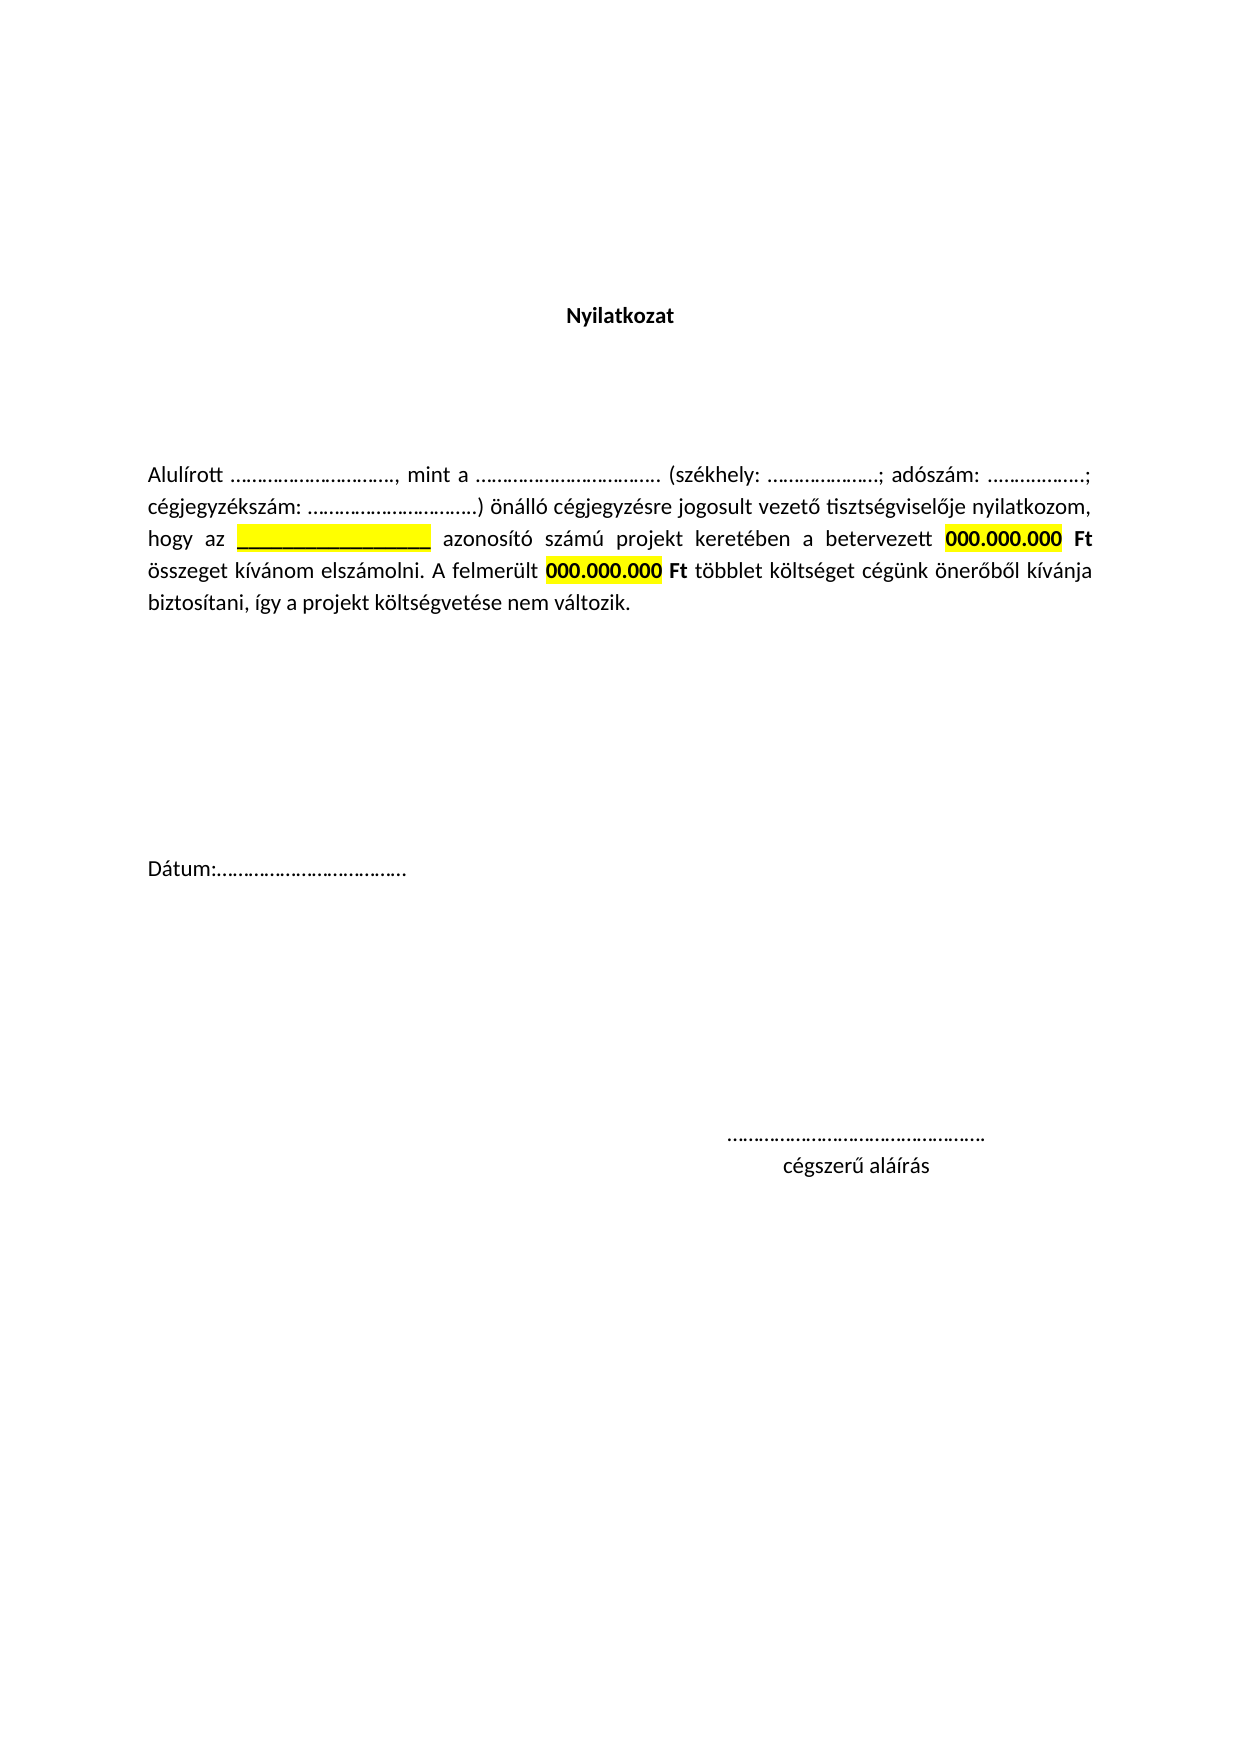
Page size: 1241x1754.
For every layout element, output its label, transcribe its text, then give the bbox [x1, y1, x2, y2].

text Nyilatkozat [148, 301, 1093, 329]
text Dátum:……………………………… [148, 854, 1093, 882]
text cégszerű aláírás [148, 1151, 1093, 1179]
text Alulírott …………………………., mint a …………………………….. (székhely: …………………; adószám: ..……..……..; cégjegyzékszám: …………………………..) önálló cégjegyzésre jogosult vezető tisztségviselője nyilatkozom, hogy az _________________ azonosító számú projekt keretében a betervezett 000.000.000 Ft összeget kívánom elszámolni. A felmerült 000.000.000 Ft többlet költséget cégünk önerőből kívánja biztosítani, így a projekt költségvetése nem változik. [148, 460, 1093, 617]
text …………………………………………. [148, 1119, 1093, 1147]
